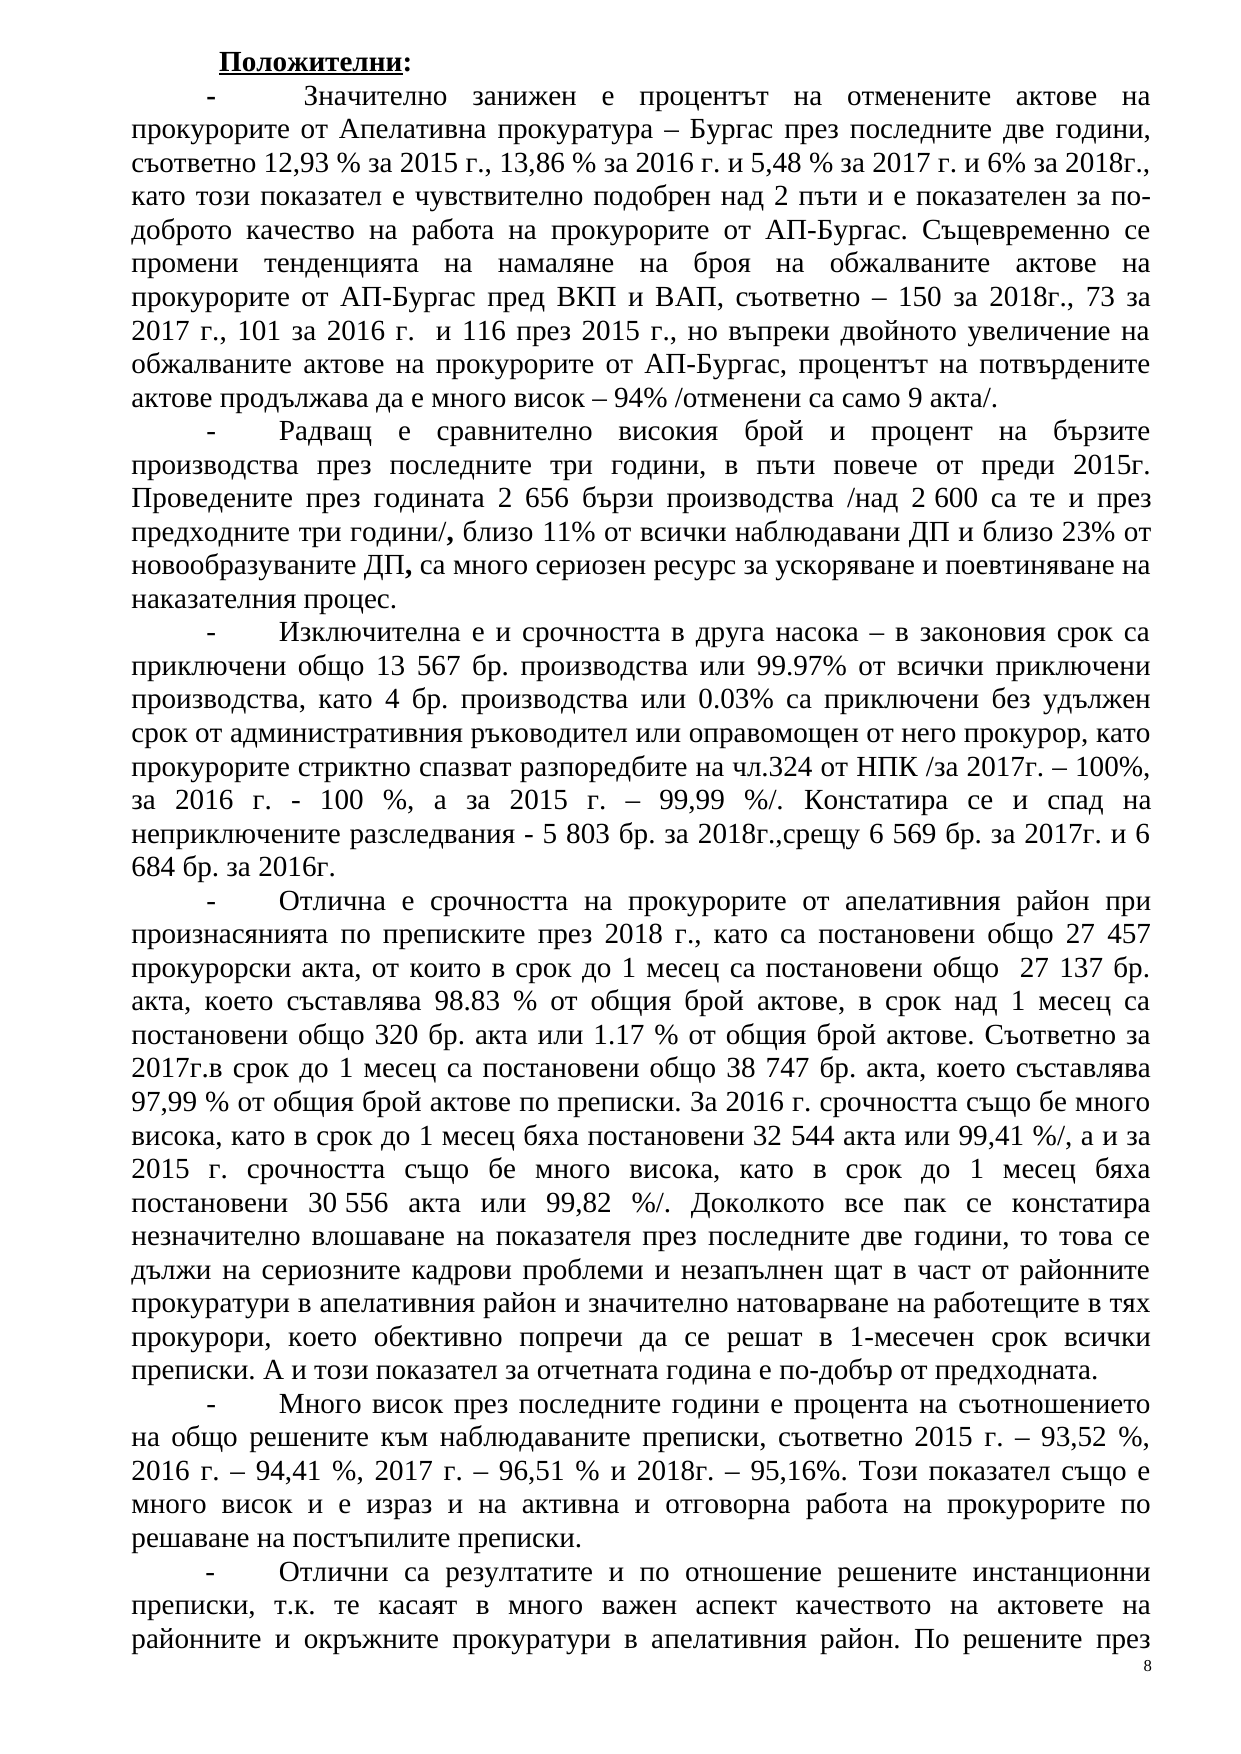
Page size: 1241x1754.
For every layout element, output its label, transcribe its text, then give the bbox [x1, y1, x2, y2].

list Значително занижен е процентът на отменените актове на прокурорите от Апелативна прокуратура – Бургас през последните две години, съответно 12,93 % за 2015 г., 13,86 % за 2016 г. и 5,48 % за 2017 г. и 6% за 2018г., като този показател е чувствително подобрен над 2 пъти и е показателен за по-доброто качество на работа на прокурорите от АП-Бургас. Същевременно се промени тенденцията на намаляне на броя на обжалваните актове на прокурорите от АП-Бургас пред ВКП и ВАП, съответно – 150 за 2018г., 73 за 2017 г., 101 за 2016 г. и 116 през 2015 г., но въпреки двойното увеличение на обжалваните актове на прокурорите от АП-Бургас, процентът на потвърдените актове продължава да е много висок – 94% /отменени са само 9 акта/. [131, 78, 1152, 413]
list Изключителна е и срочността в друга насока – в законовия срок са приключени общо 13 567 бр. производства или 99.97% от всички приключени производства, като 4 бр. производства или 0.03% са приключени без удължен срок от административния ръководител или оправомощен от него прокурор, като прокурорите стриктно спазват разпоредбите на чл.324 от НПК /за 2017г. – 100%, за 2016 г. - 100 %, а за 2015 г. – 99,99 %/. Констатира се и спад на неприключените разследвания - 5 803 бр. за 2018г.,срещу 6 569 бр. за 2017г. и 6 684 бр. за 2016г. [131, 614, 1152, 883]
list Отлична е срочността на прокурорите от апелативния район при произнасянията по преписките през 2018 г., като са постановени общо 27 457 прокурорски акта, от които в срок до 1 месец са постановени общо 27 137 бр. акта, което съставлява 98.83 % от общия брой актове, в срок над 1 месец са постановени общо 320 бр. акта или 1.17 % от общия брой актове. Съответно за 2017г.в срок до 1 месец са постановени общо 38 747 бр. акта, което съставлява 97,99 % от общия брой актове по преписки. За 2016 г. срочността също бе много висока, като в срок до 1 месец бяха постановени 32 544 акта или 99,41 %/, а и за 2015 г. срочността също бе много висока, като в срок до 1 месец бяха постановени 30 556 акта или 99,82 %/. Доколкото все пак се констатира незначително влошаване на показателя през последните две години, то това се дължи на сериозните кадрови проблеми и незапълнен щат в част от районните прокуратури в апелативния район и значително натоварване на работещите в тях прокурори, което обективно попречи да се решат в 1-месечен срок всички преписки. А и този показател за отчетната година е по-добър от предходната. [131, 883, 1152, 1386]
list Радващ е сравнително високия брой и процент на бързите производства през последните три години, в пъти повече от преди 2015г. Проведените през годината 2 656 бързи производства /над 2 600 са те и през предходните три години/, близо 11% от всички наблюдавани ДП и близо 23% от новообразуваните ДП, са много сериозен ресурс за ускоряване и поевтиняване на наказателния процес. [131, 413, 1152, 614]
list Положителни: [146, 44, 1152, 78]
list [131, 1554, 1152, 1654]
list Много висок през последните години е процента на съотношението на общо решените към наблюдаваните преписки, съответно 2015 г. – 93,52 %, 2016 г. – 94,41 %, 2017 г. – 96,51 % и 2018г. – 95,16%. Този показател също е много висок и е израз и на активна и отговорна работа на прокурорите по решаване на постъпилите преписки. [131, 1386, 1152, 1554]
